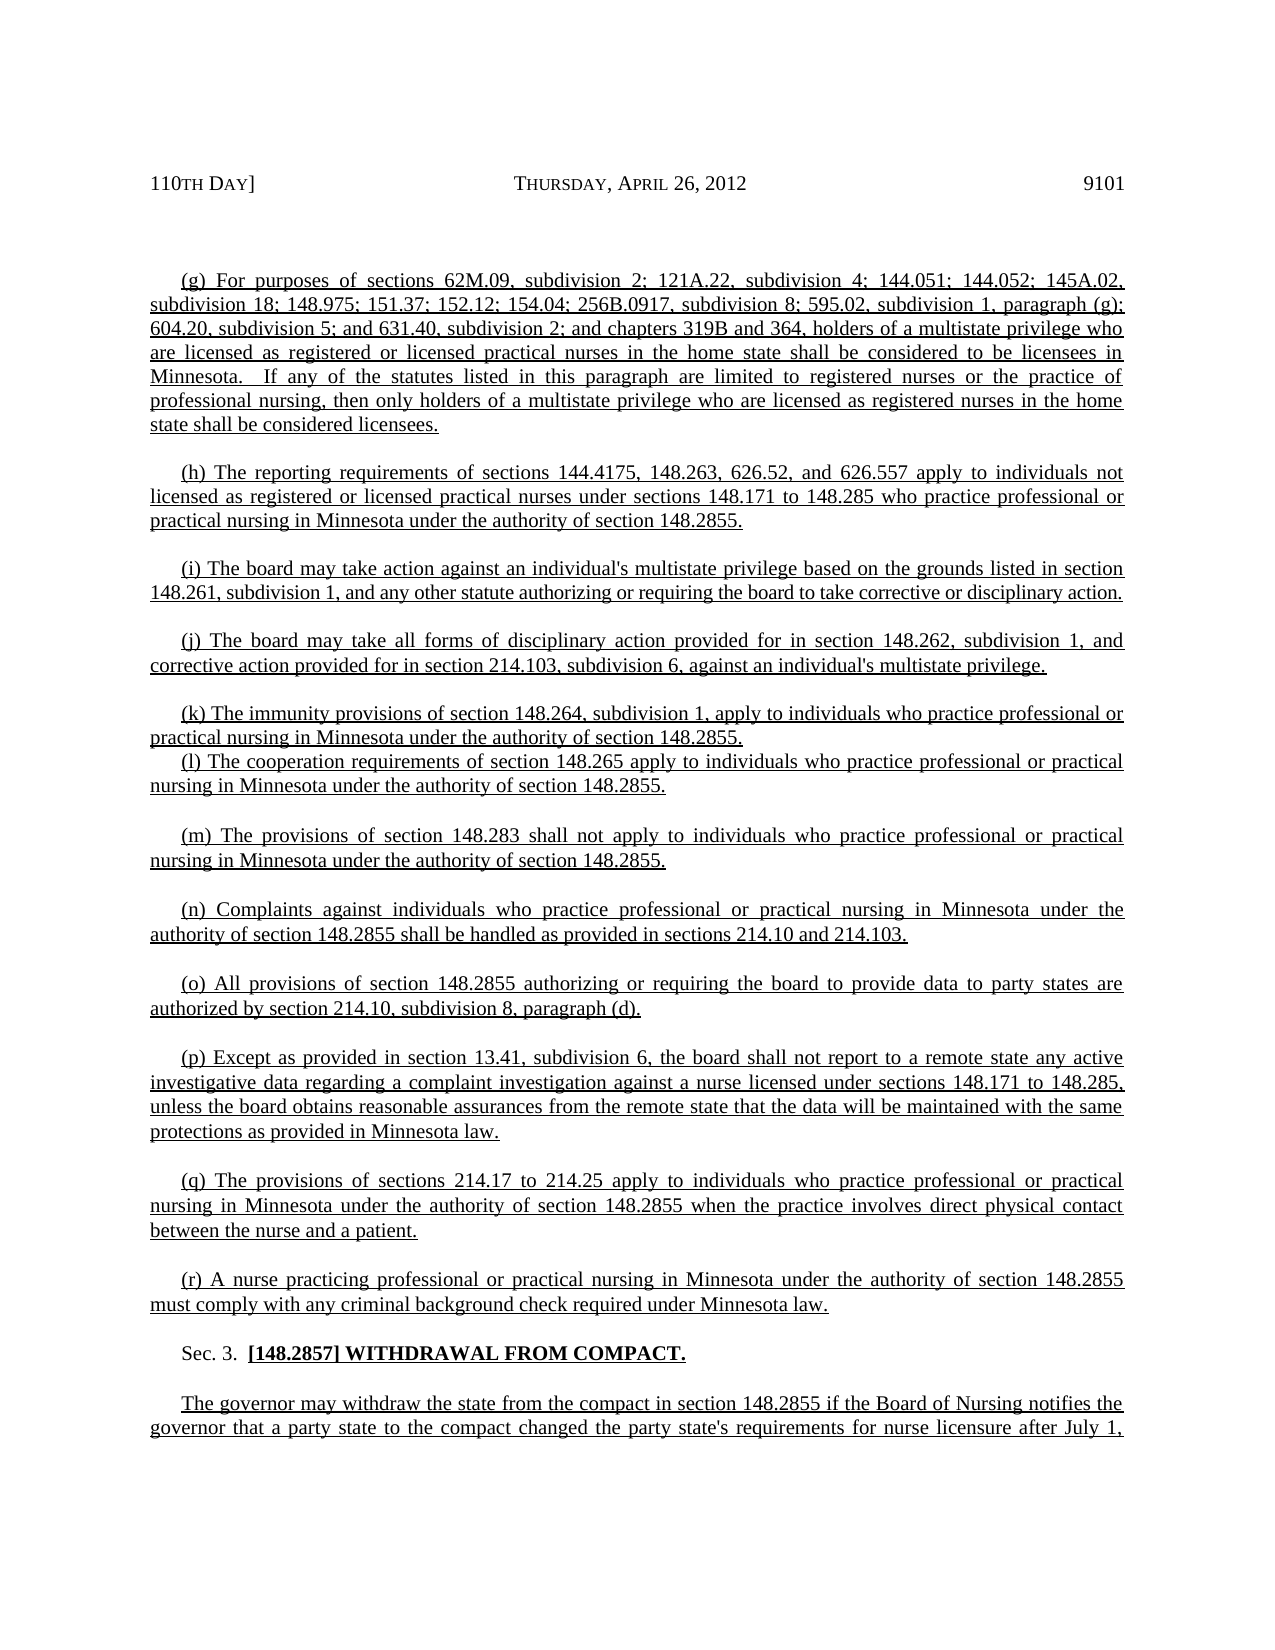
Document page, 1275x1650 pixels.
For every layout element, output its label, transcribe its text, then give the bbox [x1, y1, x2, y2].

text (i) The board may take action against an individual's multistate privilege based on the grounds listed in section 148.261, subdivision 1, and any other statute authorizing or requiring the board to take corrective or disciplinary action. [150, 556, 1125, 604]
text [150, 1391, 1125, 1439]
text (j) The board may take all forms of disciplinary action provided for in section 148.262, subdivision 1, and corrective action provided for in section 214.103, subdivision 6, against an individual's multistate privilege. [150, 628, 1125, 677]
text (g) For purposes of sections 62M.09, subdivision 2; 121A.22, subdivision 4; 144.051; 144.052; 145A.02, subdivision 18; 148.975; 151.37; 152.12; 154.04; 256B.0917, subdivision 8; 595.02, subdivision 1, paragraph (g); 604.20, subdivision 5; and 631.40, subdivision 2; and chapters 319B and 364, holders of a multistate privilege who are licensed as registered or licensed practical nurses in the home state shall be considered to be licensees in Minnesota. If any of the statutes listed in this paragraph are limited to registered nurses or the practice of professional nursing, then only holders of a multistate privilege who are licensed as registered nurses in the home state shall be considered licensees. [150, 314, 1125, 436]
text (l) The cooperation requirements of section 148.265 apply to individuals who practice professional or practical nursing in Minnesota under the authority of section 148.2855. [150, 749, 1125, 797]
text (g) For purposes of sections 62M.09, subdivision 2; 121A.22, subdivision 4; 144.051; 144.052; 145A.02, subdivision 18; 148.975; 151.37; 152.12; 154.04; 256B.0917, subdivision 8; 595.02, subdivision 1, paragraph (g); 604.20, subdivision 5; and 631.40, subdivision 2; and chapters 319B and 364, holders of a multistate privilege who are licensed as registered or licensed practical nurses in the home state shall be considered to be licensees in Minnesota. If any of the statutes listed in this paragraph are limited to registered nurses or the practice of professional nursing, then only holders of a multistate privilege who are licensed as registered nurses in the home state shall be considered licensees. [150, 267, 1125, 312]
text (p) Except as provided in section 13.41, subdivision 6, the board shall not report to a remote state any active investigative data regarding a complaint investigation against a nurse licensed under sections 148.171 to 148.285, unless the board obtains reasonable assurances from the remote state that the data will be maintained with the same protections as provided in Minnesota law. [150, 1045, 1125, 1090]
text (h) The reporting requirements of sections 144.4175, 148.263, 626.52, and 626.557 apply to individuals not licensed as registered or licensed practical nurses under sections 148.171 to 148.285 who practice professional or practical nursing in Minnesota under the authority of section 148.2855. [150, 506, 1125, 532]
text (n) Complaints against individuals who practice professional or practical nursing in Minnesota under the authority of section 148.2855 shall be handled as provided in sections 214.10 and 214.103. [150, 897, 1125, 946]
text (r) A nurse practicing professional or practical nursing in Minnesota under the authority of section 148.2855 must comply with any criminal background check required under Minnesota law. [150, 1267, 1125, 1316]
text (m) The provisions of section 148.283 shall not apply to individuals who practice professional or practical nursing in Minnesota under the authority of section 148.2855. [150, 823, 1125, 872]
text (h) The reporting requirements of sections 144.4175, 148.263, 626.52, and 626.557 apply to individuals not licensed as registered or licensed practical nurses under sections 148.171 to 148.285 who practice professional or practical nursing in Minnesota under the authority of section 148.2855. [150, 460, 1125, 505]
text (k) The immunity provisions of section 148.264, subdivision 1, apply to individuals who practice professional or practical nursing in Minnesota under the authority of section 148.2855. [150, 701, 1125, 749]
text (p) Except as provided in section 13.41, subdivision 6, the board shall not report to a remote state any active investigative data regarding a complaint investigation against a nurse licensed under sections 148.171 to 148.285, unless the board obtains reasonable assurances from the remote state that the data will be maintained with the same protections as provided in Minnesota law. [150, 1092, 1125, 1143]
text (o) All provisions of section 148.2855 authorizing or requiring the board to provide data to party states are authorized by section 214.10, subdivision 8, paragraph (d). [150, 971, 1125, 1020]
text (q) The provisions of sections 214.17 to 214.25 apply to individuals who practice professional or practical nursing in Minnesota under the authority of section 148.2855 when the practice involves direct physical contact between the nurse and a patient. [150, 1168, 1125, 1242]
text Sec. 3. [148.2857] WITHDRAWAL FROM COMPACT. [150, 1341, 1125, 1365]
